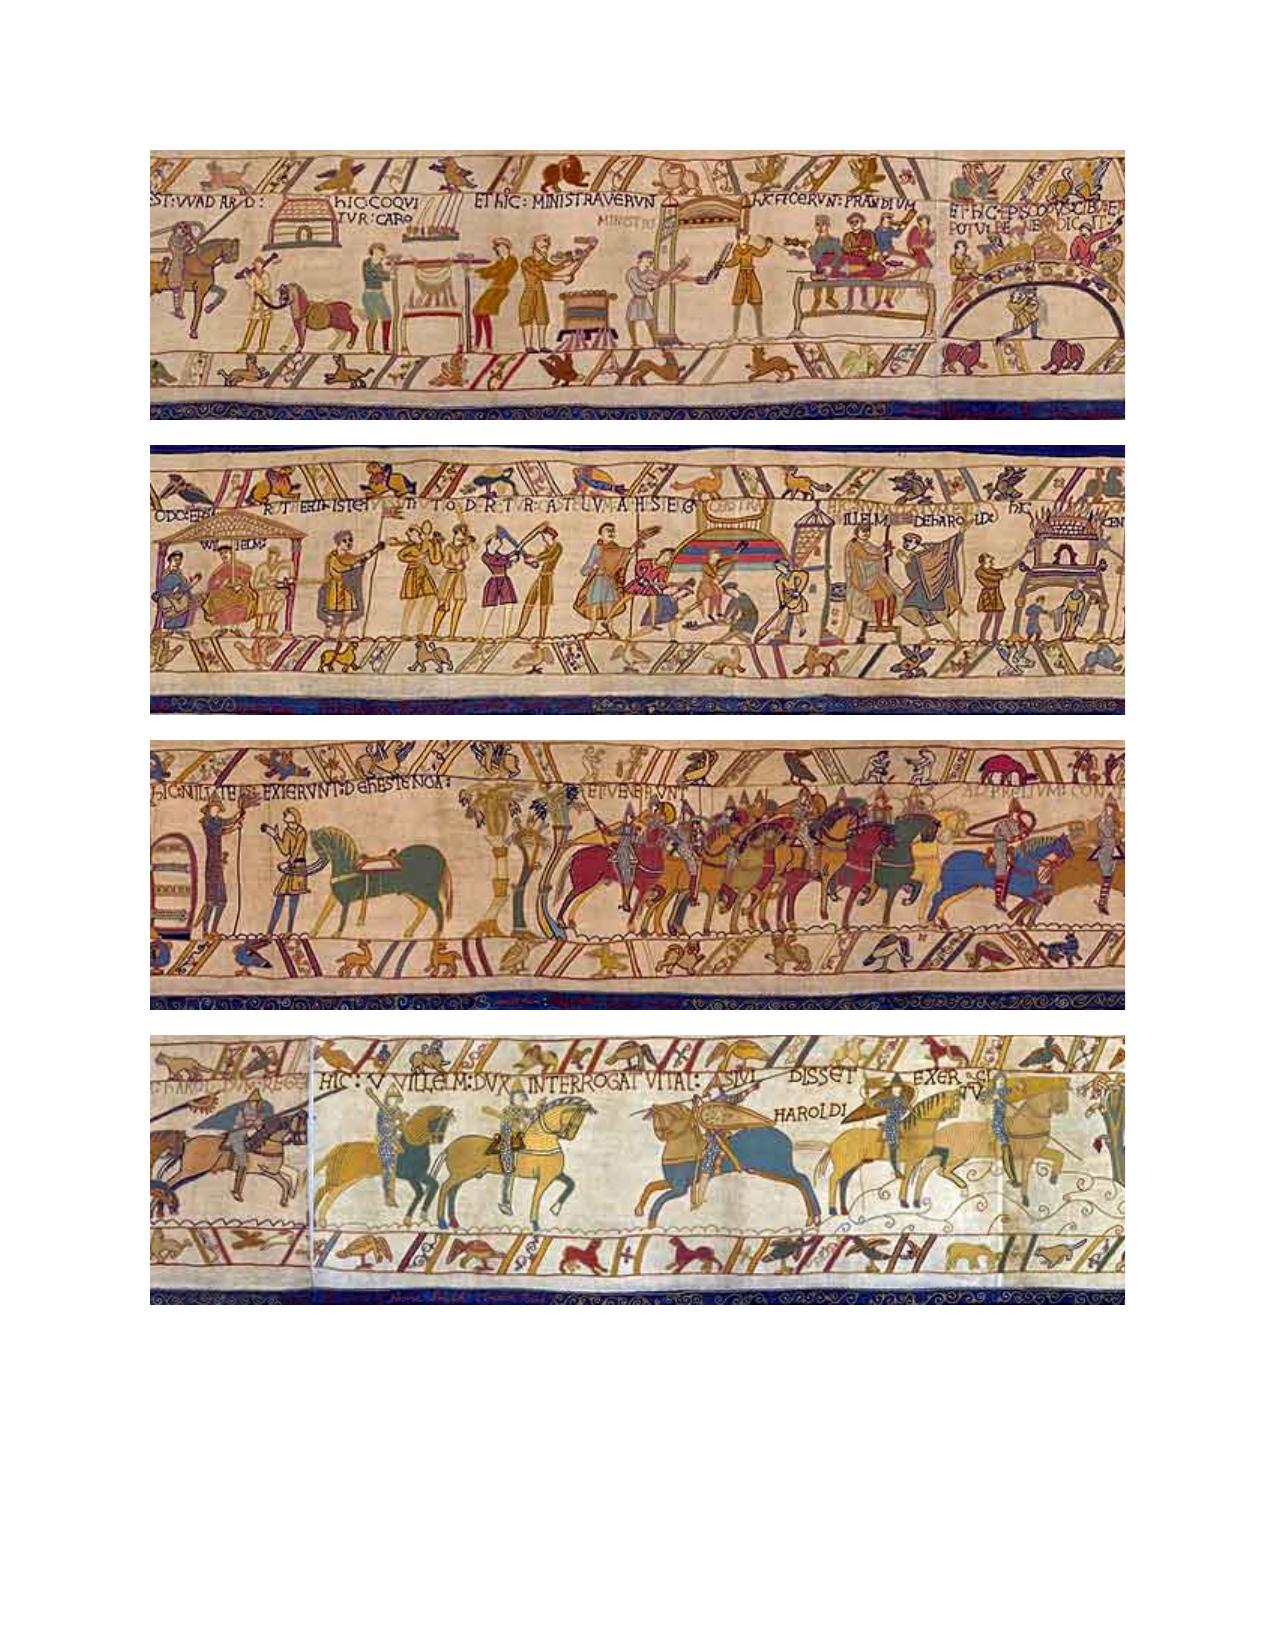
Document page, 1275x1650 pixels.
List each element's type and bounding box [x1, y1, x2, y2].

picture [150, 445, 1125, 715]
picture [150, 150, 1125, 420]
picture [150, 1035, 1125, 1305]
picture [150, 740, 1125, 1010]
